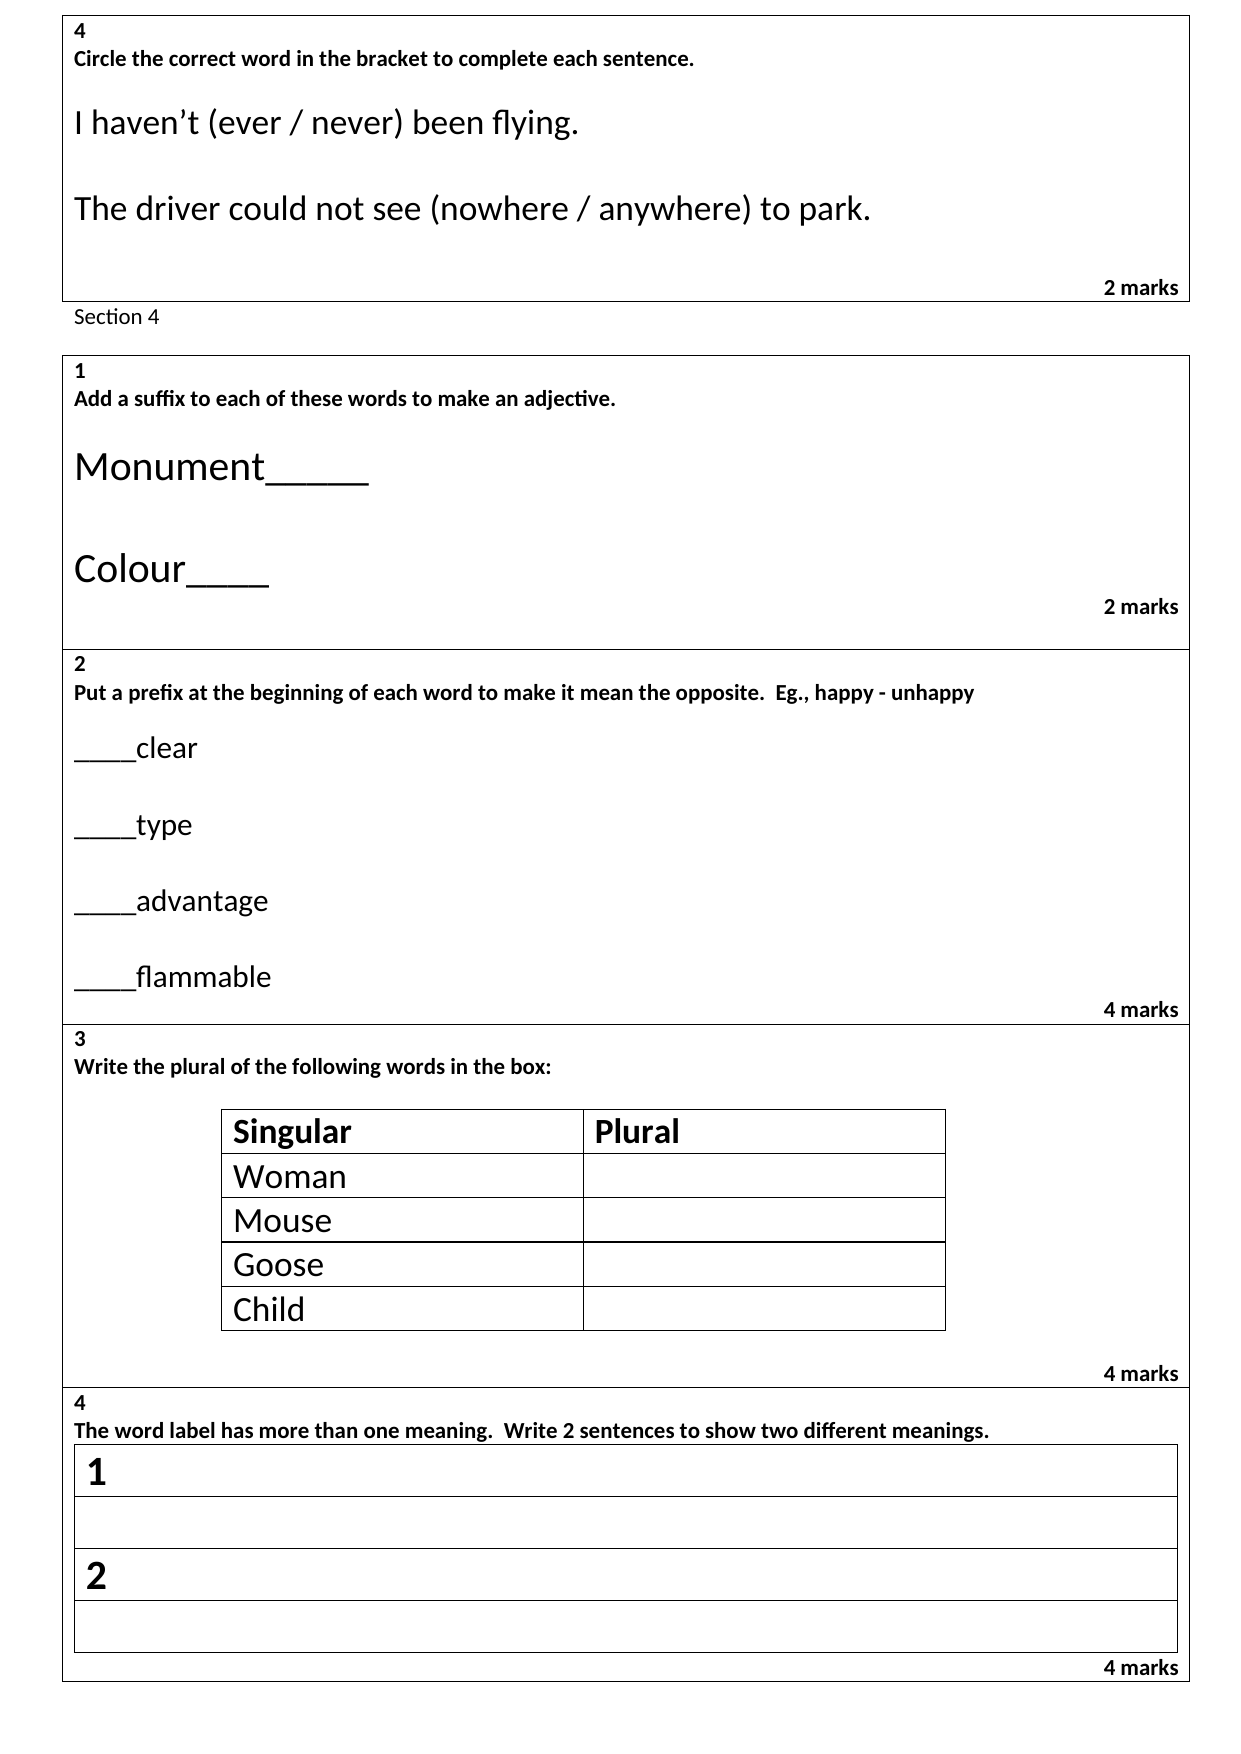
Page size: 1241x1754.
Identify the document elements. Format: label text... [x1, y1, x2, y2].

table_cell 3 Write the plural of the following words in the box: 4 marks [63, 1025, 1189, 1387]
table_header 1 Add a suffix to each of these words to make an adjective. Monument_____ Colour____ 2 marks [63, 356, 1189, 648]
text Section 4 [74, 302, 1090, 330]
table_cell 2 Put a prefix at the beginning of each word to make it mean the opposite. Eg., happy - unhappy ____clear ____type ____advantage ____flammable 4 marks [63, 650, 1189, 1023]
table_cell 4 Circle the correct word in the bracket to complete each sentence. I haven’t (ever / never) been flying. The driver could not see (nowhere / anywhere) to park. 2 marks [63, 16, 1189, 301]
table_cell 4 The word label has more than one meaning. Write 2 sentences to show two different meanings. 4 marks [63, 1388, 1189, 1681]
